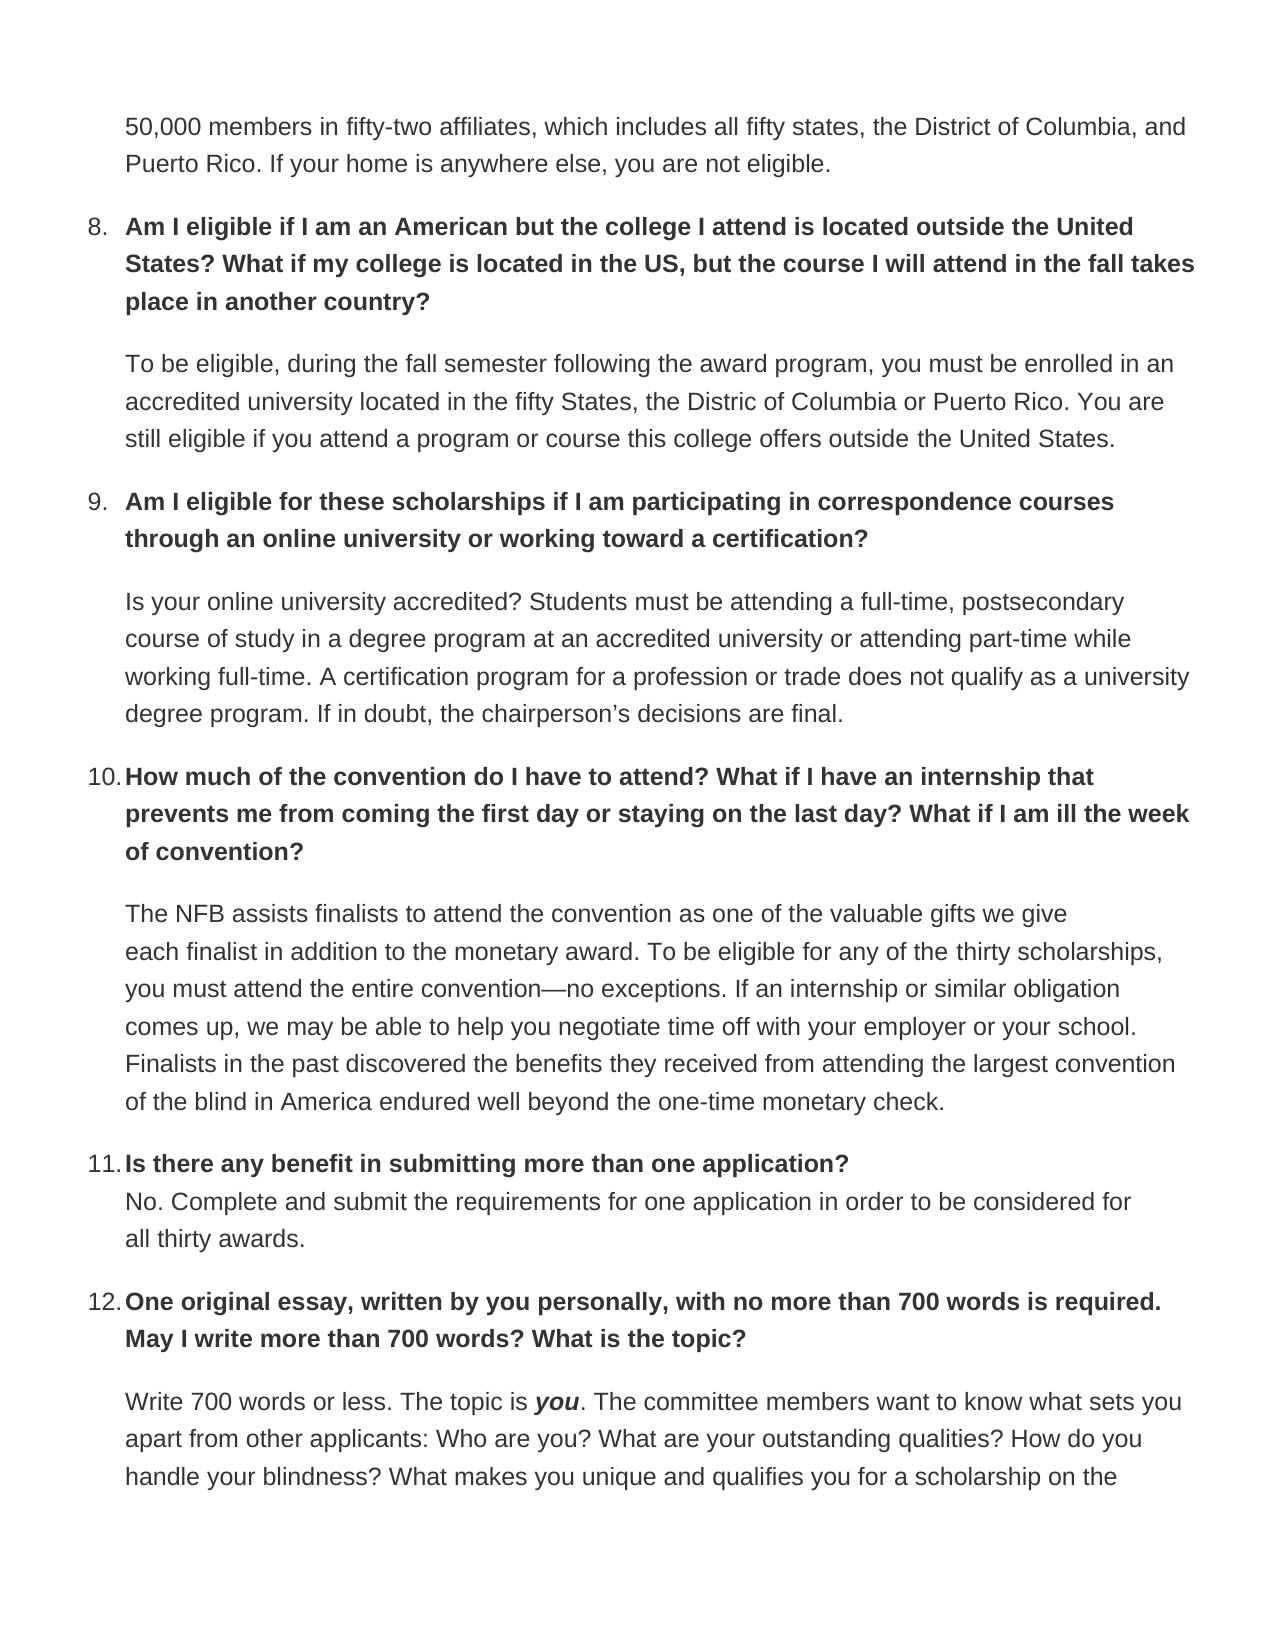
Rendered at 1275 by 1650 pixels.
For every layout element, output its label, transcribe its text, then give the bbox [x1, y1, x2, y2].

list How much of the convention do I have to attend? What if I have an internship that prevents me from coming the first day or staying on the last day? What if I am ill the week of convention? [87, 753, 1200, 866]
list Is there any benefit in submitting more than one application? No. Complete and submit the requirements for one application in order to be considered for all thirty awards. [87, 1141, 1200, 1253]
text The NFB assists finalists to attend the convention as one of the valuable gifts we give each finalist in addition to the monetary award. To be eligible for any of the thirty scholarships, you must attend the entire convention—no exceptions. If an internship or similar obligation comes up, we may be able to help you negotiate time off with your employer or your school. Finalists in the past discovered the benefits they received from attending the largest convention of the blind in America endured well beyond the one-time monetary check. [125, 891, 1200, 1116]
text Is your online university accredited? Students must be attending a full-time, postsecondary course of study in a degree program at an accredited university or attending part-time while working full-time. A certification program for a profession or trade does not qualify as a university degree program. If in doubt, the chairperson’s decisions are final. [125, 578, 1200, 728]
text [125, 1378, 1200, 1491]
text To be eligible, during the fall semester following the award program, you must be enrolled in an accredited university located in the fifty States, the Distric of Columbia or Puerto Rico. You are still eligible if you attend a program or course this college offers outside the United States. [125, 341, 1200, 453]
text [125, 103, 1200, 178]
list Am I eligible if I am an American but the college I attend is located outside the United States? What if my college is located in the US, but the course I will attend in the fall takes place in another country? [87, 203, 1200, 316]
list One original essay, written by you personally, with no more than 700 words is required. May I write more than 700 words? What is the topic? [87, 1278, 1200, 1353]
list Am I eligible for these scholarships if I am participating in correspondence courses through an online university or working toward a certification? [87, 478, 1200, 553]
